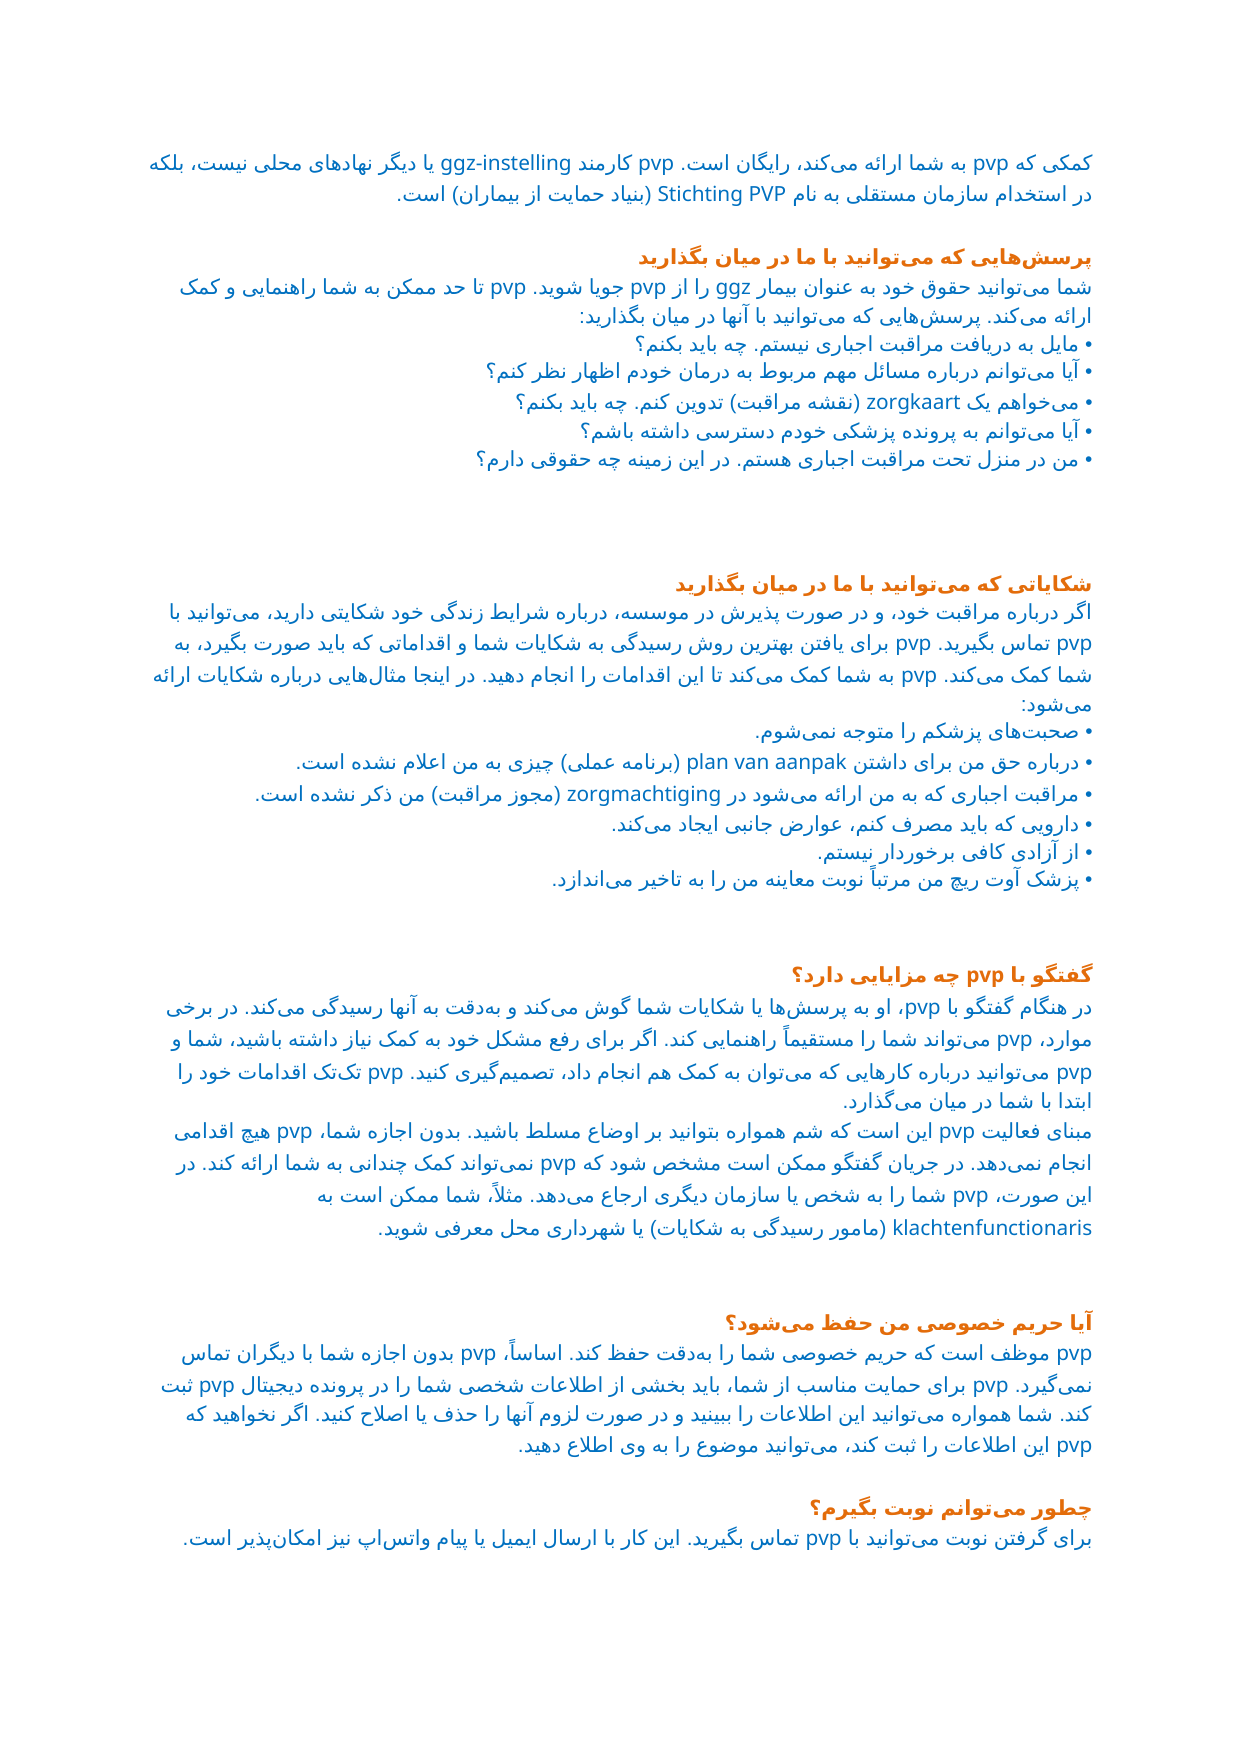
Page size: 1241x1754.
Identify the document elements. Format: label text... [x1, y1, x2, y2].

text pvp موظف است که حریم خصوصی شما را به‌دقت حفظ کند. اساساً، pvp بدون اجازه شما با دیگران تماس نمی‌گیرد. pvp برای حمایت مناسب از شما، باید بخشی از اطلاعات شخصی شما را در پرونده دیجیتال pvp ثبت کند. شما همواره می‌توانید این اطلاعات را ببینید و در صورت لزوم آنها را حذف یا اصلاح کنید. اگر نخواهید که pvp این اطلاعات را ثبت کند، می‌توانید موضوع را به وی اطلاع دهید. [148, 1338, 1093, 1459]
text شما می‌توانید حقوق خود به عنوان بیمار ggz را از pvp جویا شوید. pvp تا حد ممکن به شما راهنمایی و کمک ارائه می‌کند. پرسش‌هایی که می‌توانید با آنها در میان بگذارید: [148, 272, 1093, 328]
text اگر درباره مراقبت خود، و در صورت پذیرش در موسسه، درباره شرایط زندگی خود شکایتی دارید، می‌توانید با pvp تماس بگیرید. pvp برای یافتن بهترین روش رسیدگی به شکایات شما و اقداماتی که باید صورت بگیرد، به شما کمک می‌کند. pvp به شما کمک می‌کند تا این اقدامات را انجام دهید. در اینجا مثال‌هایی درباره شکایات ارائه می‌شود: [148, 600, 1093, 716]
text • آیا می‌توانم درباره مسائل مهم مربوط به درمان خودم اظهار نظر کنم؟ [148, 359, 1093, 383]
text پرسش‌هایی که می‌توانید با ما در میان بگذارید [148, 245, 1093, 269]
text برای گرفتن نوبت می‌توانید با pvp تماس بگیرید. این کار با ارسال ایمیل یا پیام واتس‌اپ نیز امکان‌پذیر است. [148, 1523, 1093, 1551]
text چطور می‌توانم نوبت بگیرم؟ [148, 1496, 1093, 1519]
text آیا حریم خصوصی من حفظ می‌شود؟ [148, 1311, 1093, 1335]
text • مراقبت اجباری که به من ارائه می‌شود در zorgmachtiging (مجوز مراقبت) من ذکر نشده است. [148, 779, 1093, 808]
text در هنگام گفتگو با pvp، او به پرسش‌ها یا شکایات شما گوش می‌کند و به‌دقت به آنها رسیدگی می‌کند. در برخی موارد، pvp می‌تواند شما را مستقیماً راهنمایی کند. اگر برای رفع مشکل خود به کمک نیاز داشته باشید، شما و pvp می‌توانید درباره کارهایی که می‌توان به کمک هم انجام داد، تصمیم‌گیری کنید. pvp تک‌تک اقدامات خود را ابتدا با شما در میان می‌گذارد. [148, 992, 1093, 1113]
text • آیا می‌توانم به پرونده پزشکی خودم دسترسی داشته باشم؟ [148, 419, 1093, 443]
text • من در منزل تحت مراقبت اجباری هستم. در این زمینه چه حقوقی دارم؟ [148, 447, 1093, 471]
text • پزشک آوت ریچ من مرتباً نوبت معاینه من را به تاخیر می‌اندازد. [148, 867, 1093, 891]
text • می‌خواهم یک zorgkaart (نقشه مراقبت) تدوین کنم. چه باید بکنم؟ [148, 387, 1093, 415]
text • دارویی که باید مصرف کنم، عوارض جانبی ایجاد می‌کند. [148, 812, 1093, 836]
text • از آزادی کافی برخوردار نیستم. [148, 839, 1093, 863]
text گفتگو با pvp چه مزایایی دارد؟ [148, 960, 1093, 988]
text شکایاتی که می‌توانید با ما در میان بگذارید [148, 572, 1093, 596]
text • صحبت‌های پزشکم را متوجه نمی‌شوم. [148, 719, 1093, 743]
text • مایل به دریافت مراقبت اجباری نیستم. چه باید بکنم؟ [148, 332, 1093, 356]
text کمکی که pvp به شما ارائه می‌کند، رایگان است. pvp کارمند ggz-instelling یا دیگر نهادهای محلی نیست، بلکه در استخدام سازمان مستقلی به نام Stichting PVP (بنیاد حمایت از بیماران) است. [148, 148, 1093, 208]
text • درباره حق من برای داشتن plan van aanpak (برنامه عملی) چیزی به من اعلام نشده است. [148, 747, 1093, 775]
text مبنای فعالیت pvp این است که شم همواره بتوانید بر اوضاع مسلط باشید. بدون اجازه شما، pvp هیچ اقدامی انجام نمی‌دهد. در جریان گفتگو ممکن است مشخص شود که pvp نمی‌تواند کمک چندانی به شما ارائه کند. در این صورت، pvp شما را به شخص یا سازمان دیگری ارجاع می‌دهد. مثلاً، شما ممکن است به klachtenfunctionaris (مامور رسیدگی به شکایات) یا شهرداری محل معرفی شوید. [148, 1116, 1093, 1241]
